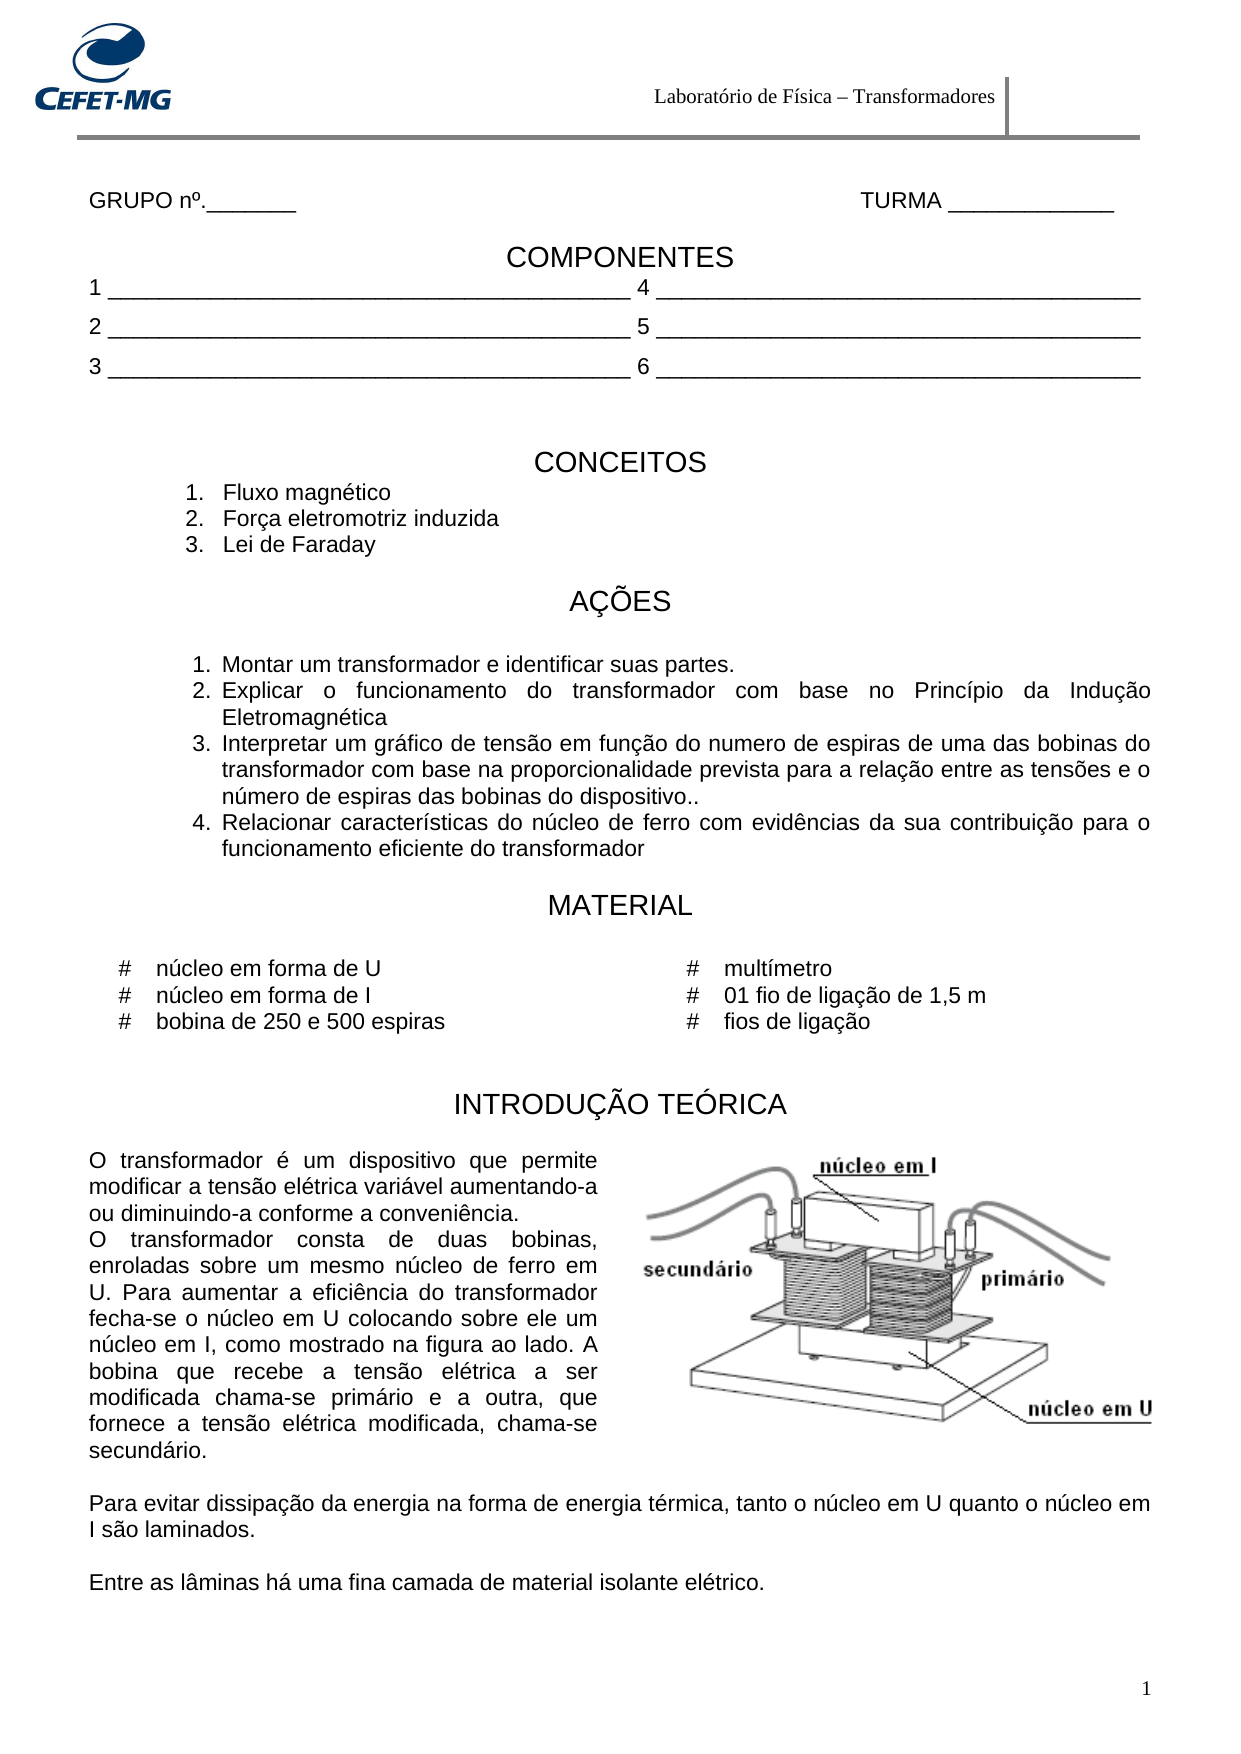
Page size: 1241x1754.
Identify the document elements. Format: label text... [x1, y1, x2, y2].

list Relacionar características do núcleo de ferro com evidências da sua contribuição para o funcionamento eficiente do transformador [192, 809, 1152, 862]
text O transformador é um dispositivo que permite modificar a tensão elétrica variável aumentando-a ou diminuindo-a conforme a conveniência. [89, 1147, 616, 1226]
text 1 _________________________________________ 4 ______________________________________ [89, 274, 1152, 300]
picture [616, 1145, 1194, 1467]
list Lei de Faraday [185, 531, 1152, 557]
list multímetro [686, 955, 1152, 982]
text GRUPO nº._______ TURMA _____________ [89, 187, 1152, 214]
text AÇÕES [89, 584, 1152, 617]
text INTRODUÇÃO TEÓRICA [89, 1087, 1152, 1121]
text CONCEITOS [89, 445, 1152, 478]
list Explicar o funcionamento do transformador com base no Princípio da Indução Eletromagnética [192, 677, 1152, 730]
list Força eletromotriz induzida [185, 505, 1152, 531]
text COMPONENTES [89, 240, 1152, 274]
list núcleo em forma de U [118, 955, 583, 982]
list fios de ligação [686, 1008, 1152, 1034]
list núcleo em forma de I [118, 982, 583, 1008]
text 2 _________________________________________ 5 ______________________________________ [89, 313, 1152, 339]
list Fluxo magnético [185, 478, 1152, 505]
text MATERIAL [89, 888, 1152, 922]
text Entre as lâminas há uma fina camada de material isolante elétrico. [89, 1568, 1152, 1595]
picture [35, 23, 171, 110]
list 01 fio de ligação de 1,5 m [686, 982, 1152, 1008]
text Para evitar dissipação da energia na forma de energia térmica, tanto o núcleo em U quanto o núcleo em I são laminados. [89, 1489, 1152, 1542]
text 3 _________________________________________ 6 ______________________________________ [89, 353, 1152, 379]
list Interpretar um gráfico de tensão em função do numero de espiras de uma das bobinas do transformador com base na proporcionalidade prevista para a relação entre as tensões e o número de espiras das bobinas do dispositivo.. [192, 730, 1152, 809]
list bobina de 250 e 500 espiras [118, 1008, 583, 1034]
list Montar um transformador e identificar suas partes. [192, 651, 1152, 677]
text O transformador consta de duas bobinas, enroladas sobre um mesmo núcleo de ferro em U. Para aumentar a eficiência do transformador fecha-se o núcleo em U colocando sobre ele um núcleo em I, como mostrado na figura ao lado. A bobina que recebe a tensão elétrica a ser modificada chama-se primário e a outra, que fornece a tensão elétrica modificada, chama-se secundário. [89, 1226, 616, 1463]
